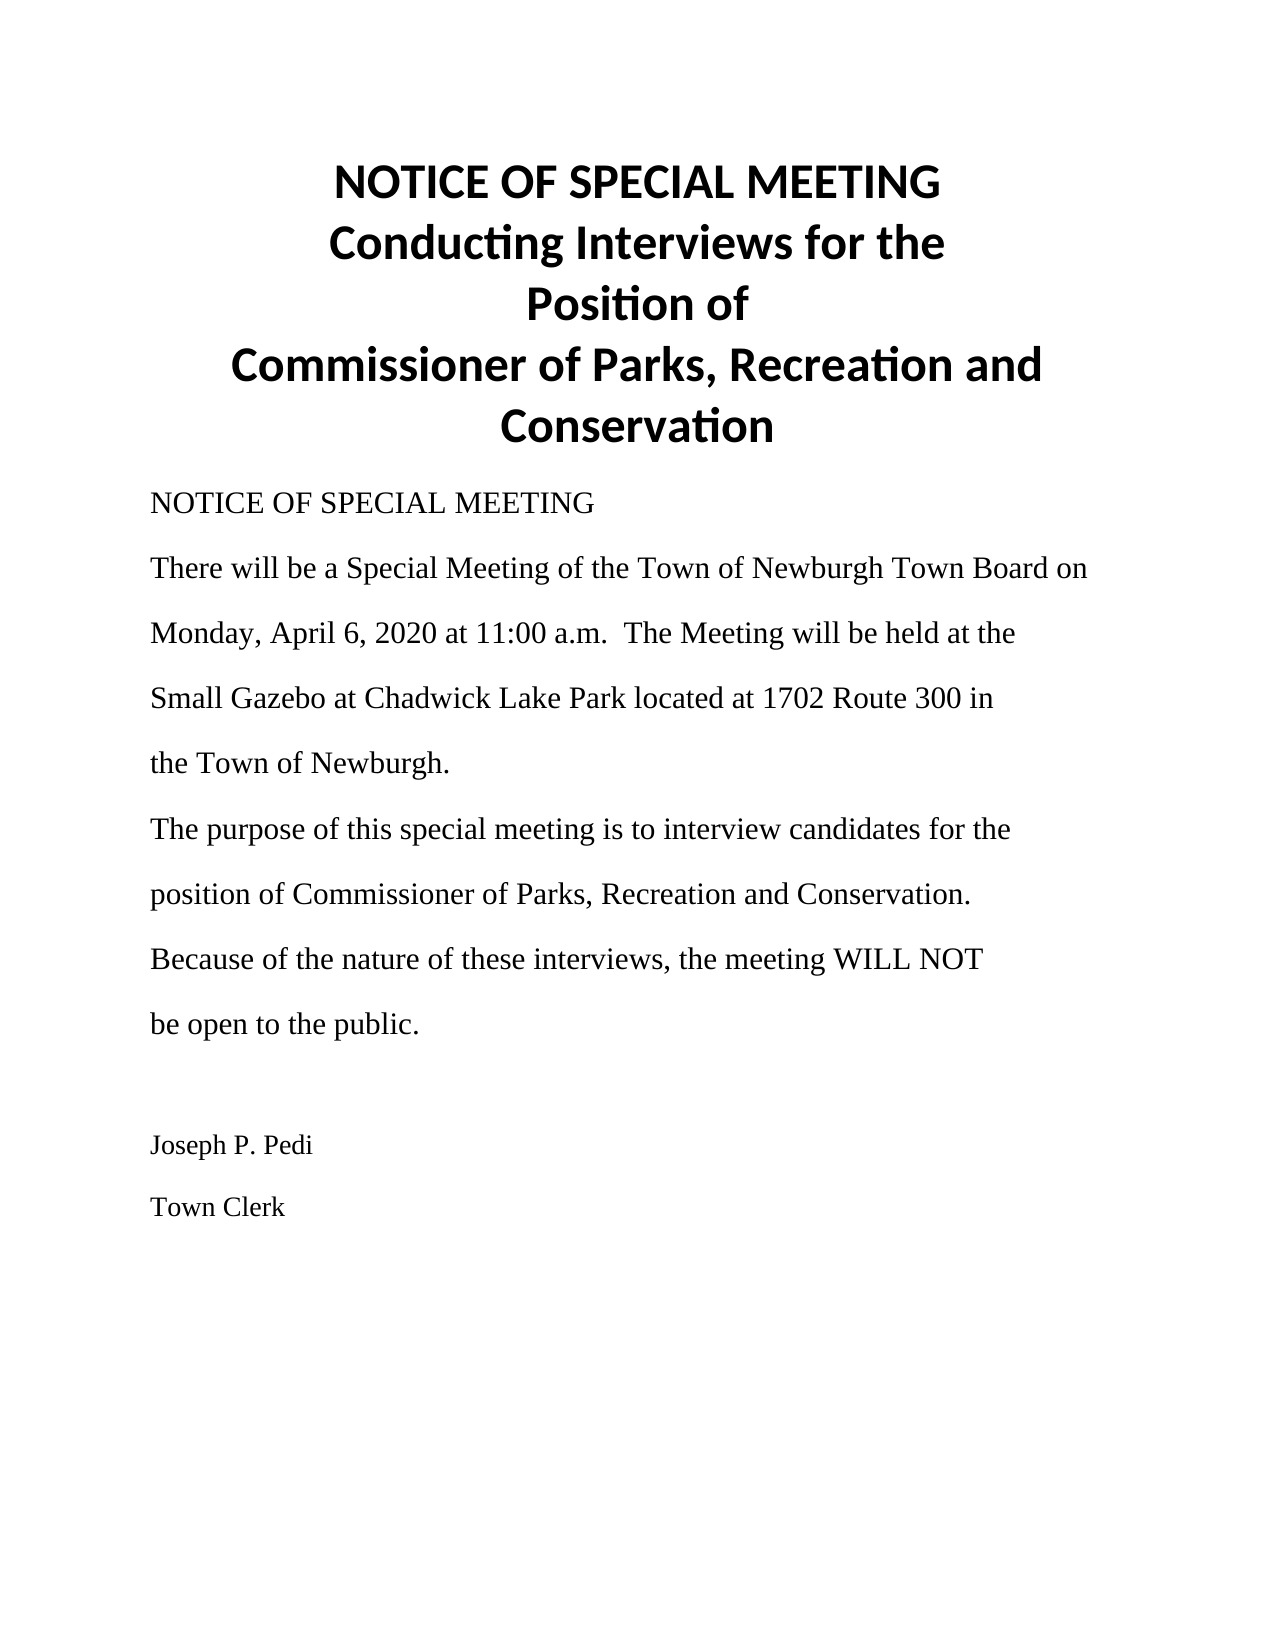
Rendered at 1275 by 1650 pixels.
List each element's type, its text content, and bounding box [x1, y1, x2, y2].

text NOTICE OF SPECIAL MEETING [150, 150, 1125, 211]
text position of Commissioner of Parks, Recreation and Conservation. [150, 875, 1125, 911]
text Small Gazebo at Chadwick Lake Park located at 1702 Route 300 in [150, 680, 1125, 716]
text Conducting Interviews for the [150, 211, 1125, 272]
text There will be a Special Meeting of the Town of Newburgh Town Board on [150, 549, 1125, 585]
text be open to the public. [150, 1005, 1125, 1041]
text Monday, April 6, 2020 at 11:00 a.m. The Meeting will be held at the [150, 614, 1125, 651]
text Conservation [150, 394, 1125, 455]
text Commissioner of Parks, Recreation and [150, 333, 1125, 394]
text the Town of Newburgh. [150, 745, 1125, 781]
text Town Clerk [150, 1190, 1125, 1222]
text Joseph P. Pedi [150, 1128, 1125, 1161]
text NOTICE OF SPECIAL MEETING [150, 484, 1125, 520]
text Because of the nature of these interviews, the meeting WILL NOT [150, 940, 1125, 976]
text The purpose of this special meeting is to interview candidates for the [150, 810, 1125, 846]
text Position of [150, 272, 1125, 333]
